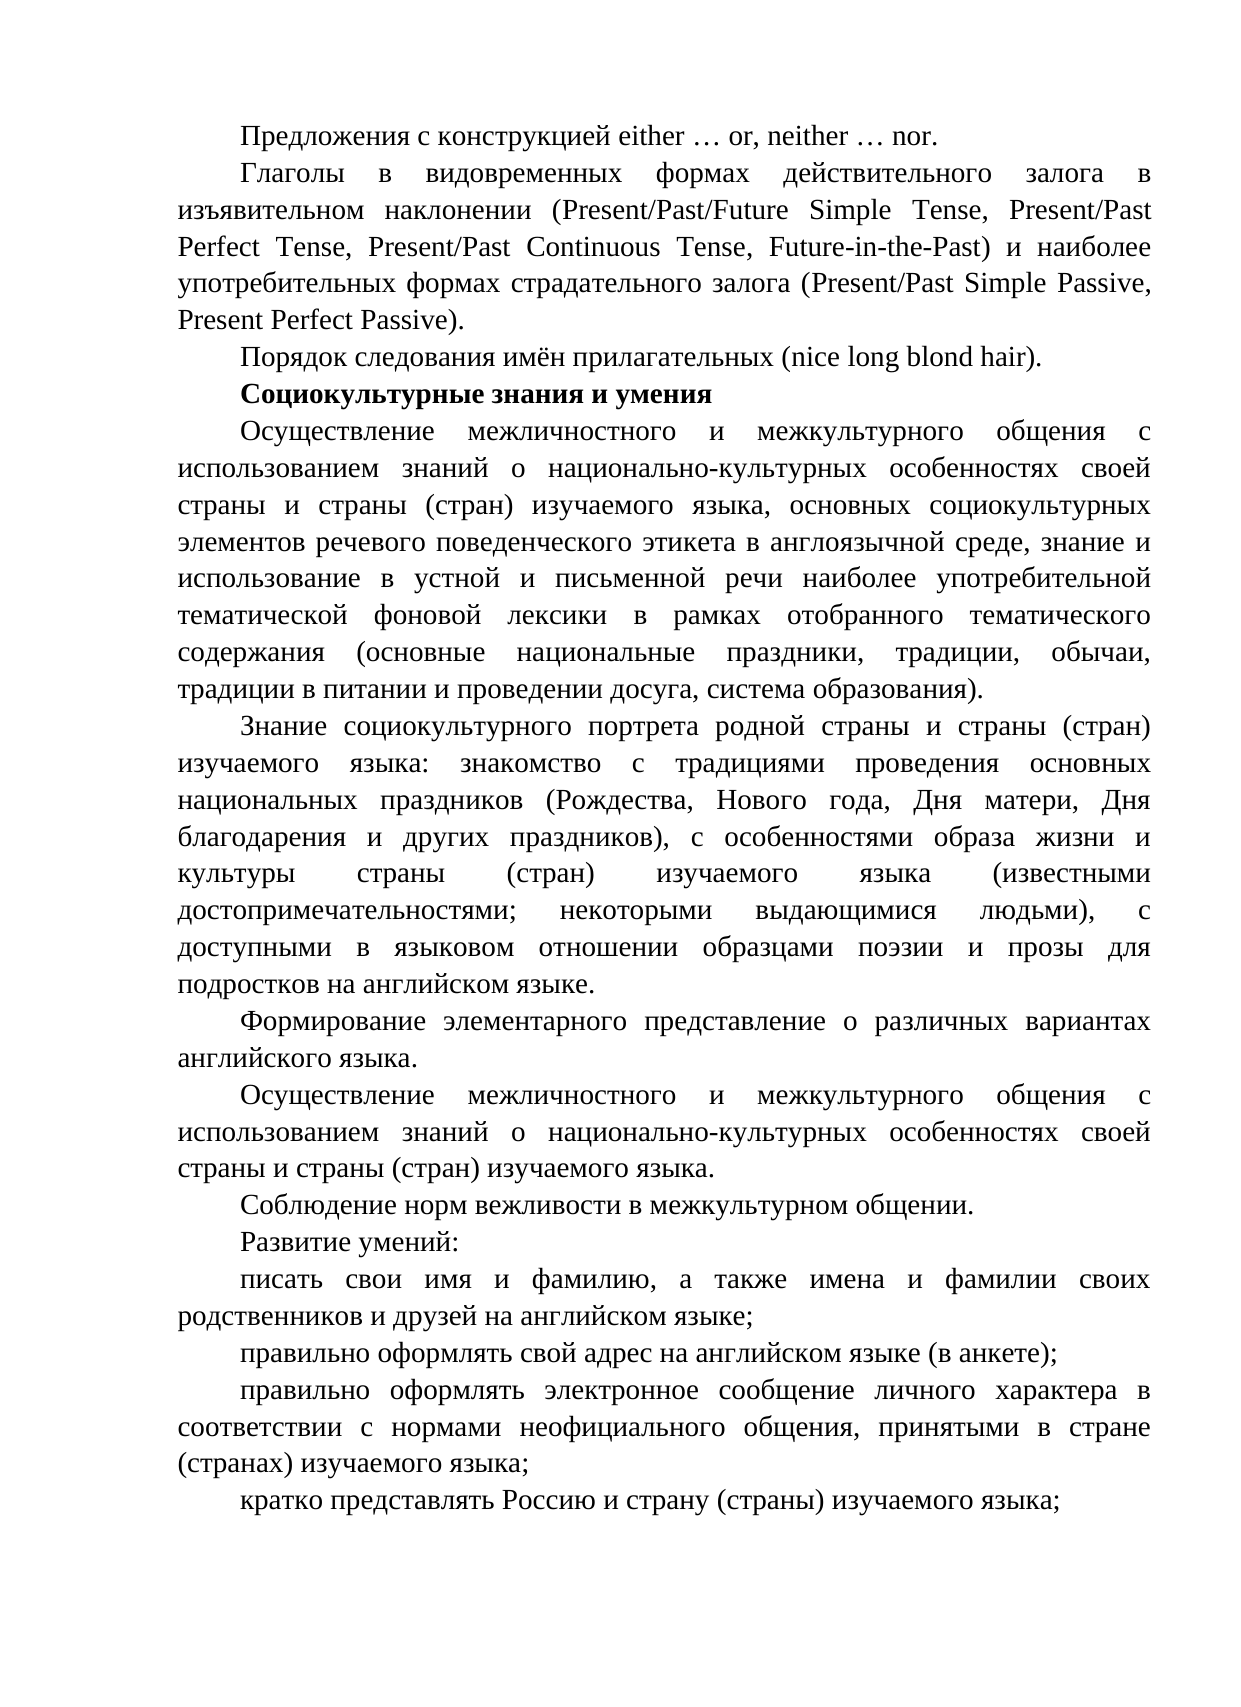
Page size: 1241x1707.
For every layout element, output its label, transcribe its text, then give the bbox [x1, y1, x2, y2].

text Развитие умений: [177, 1224, 1152, 1258]
text Порядок следования имён прилагательных (nice long blond hair). [177, 339, 1152, 373]
text Знание социокультурного портрета родной страны и страны (стран) изучаемого языка: знакомство с традициями проведения основных национальных праздников (Рождества, Нового года, Дня матери, Дня благодарения и других праздников), с особенностями образа жизни и культуры страны (стран) изучаемого языка (известными достопримечательностями; некоторыми выдающимися людьми), с доступными в языковом отношении образцами поэзии и прозы для подростков на английском языке. [177, 708, 1152, 1000]
text Социокультурные знания и умения [177, 376, 1152, 410]
text Глаголы в видовременных формах действительного залога в изъявительном наклонении (Present/Past/Future Simple Tense, Present/Past Perfect Tense, Present/Past Continuous Tense, Future-in-the-Past) и наиболее употребительных формах страдательного залога (Present/Past Simple Passive, Present Perfect Passive). [177, 155, 1152, 336]
text Соблюдение норм вежливости в межкультурном общении. [177, 1187, 1152, 1221]
text Осуществление межличностного и межкультурного общения с использованием знаний о национально-культурных особенностях своей страны и страны (стран) изучаемого языка. [177, 1077, 1152, 1184]
text правильно оформлять свой адрес на английском языке (в анкете); [177, 1335, 1152, 1368]
text правильно оформлять электронное сообщение личного характера в соответствии с нормами неофициального общения, принятыми в стране (странах) изучаемого языка; [177, 1372, 1152, 1479]
text Предложения с конструкцией either … or, neither … nor. [177, 118, 1152, 152]
text кратко представлять Россию и страну (страны) изучаемого языка; [177, 1482, 1152, 1516]
text Формирование элементарного представление о различных вариантах английского языка. [177, 1003, 1152, 1073]
text писать свои имя и фамилию, а также имена и фамилии своих родственников и друзей на английском языке; [177, 1261, 1152, 1332]
text Осуществление межличностного и межкультурного общения с использованием знаний о национально-культурных особенностях своей страны и страны (стран) изучаемого языка, основных социокультурных элементов речевого поведенческого этикета в англоязычной среде, знание и использование в устной и письменной речи наиболее употребительной тематической фоновой лексики в рамках отобранного тематического содержания (основные национальные праздники, традиции, обычаи, традиции в питании и проведении досуга, система образования). [177, 413, 1152, 705]
